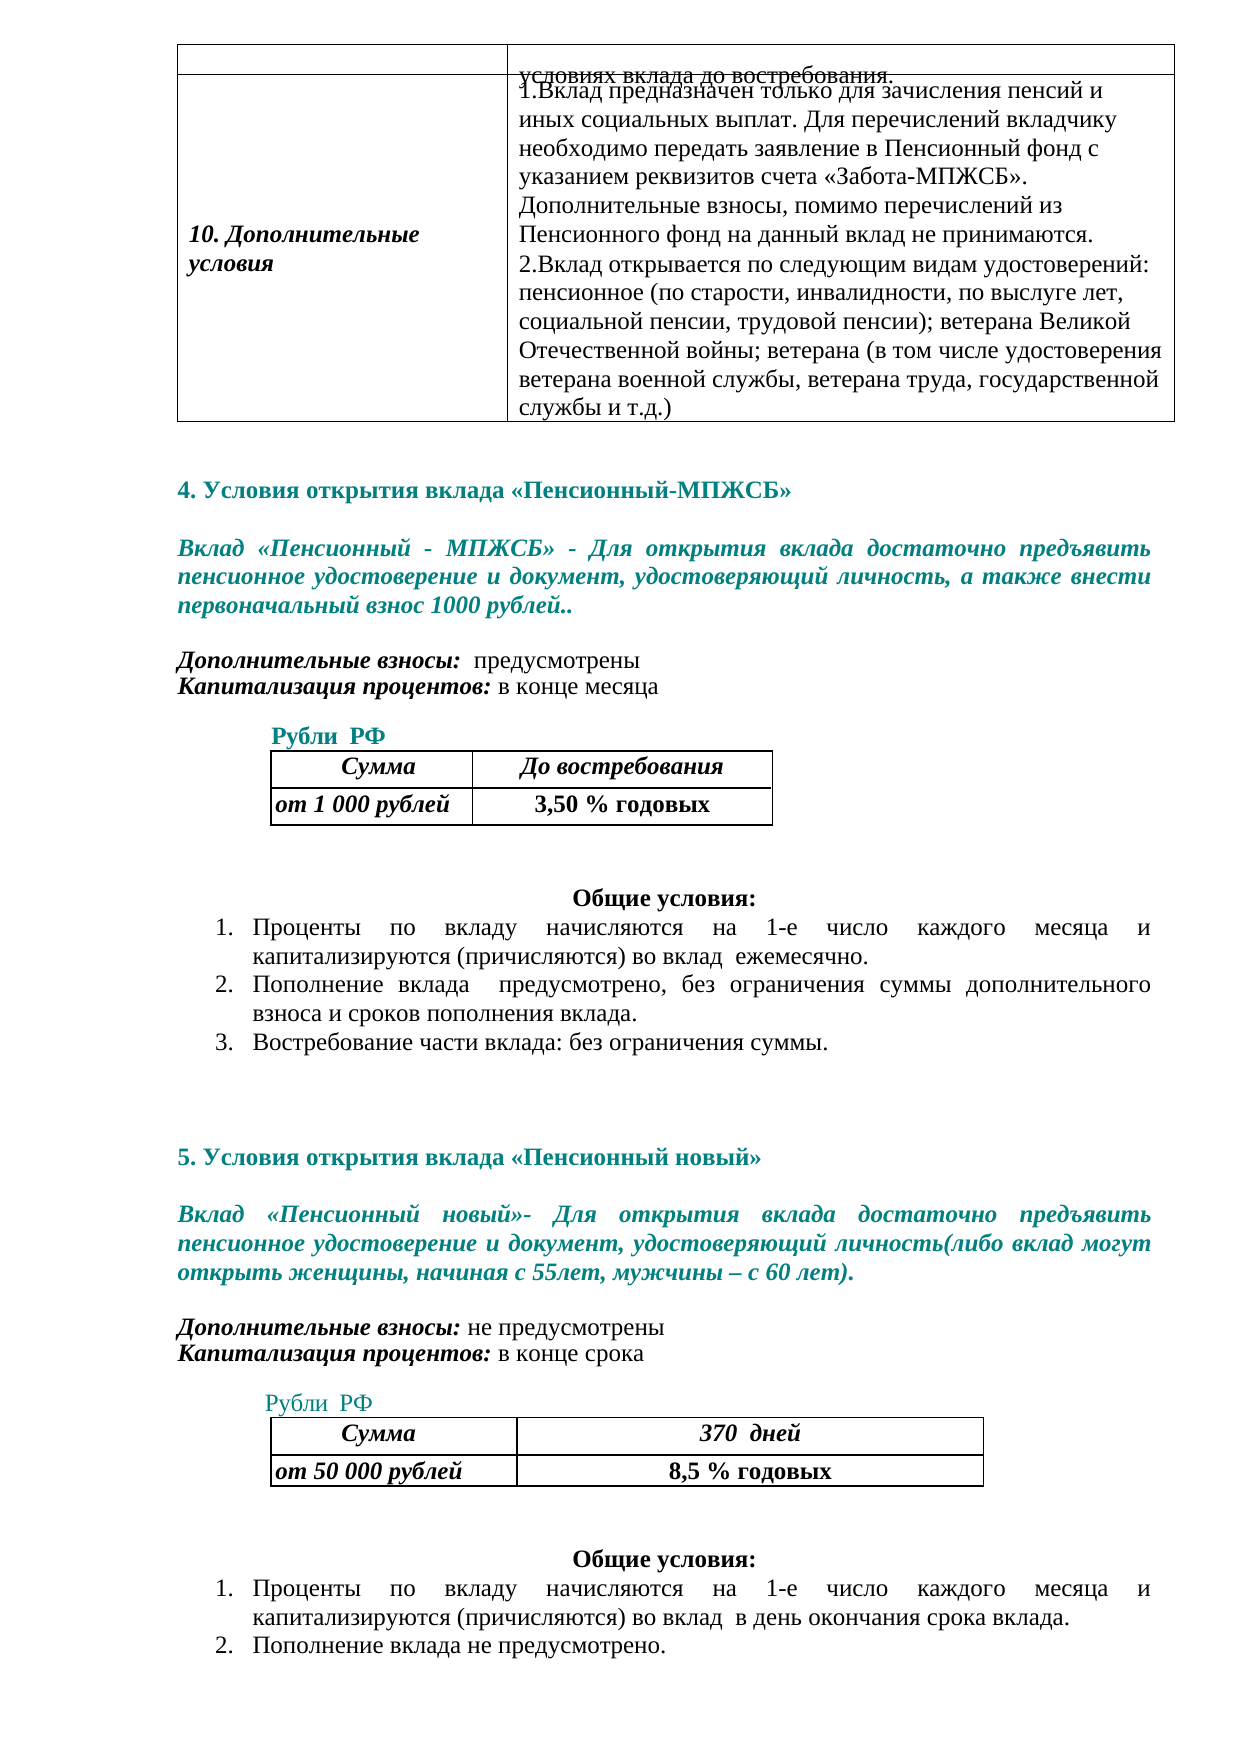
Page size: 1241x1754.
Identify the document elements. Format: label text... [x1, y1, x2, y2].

text Общие условия: [177, 883, 1152, 912]
table_cell 1.Вклад предназначен только для зачисления пенсий и иных социальных выплат. Для перечислений вкладчику необходимо передать заявление в Пенсионный фонд с указанием реквизитов счета «Забота-МПЖСБ». Дополнительные взносы, помимо перечислений из Пенсионного фонд на данный вклад не принимаются. [508, 75, 1174, 248]
text Дополнительные взносы: предусмотрены [177, 648, 1040, 674]
text Капитализация процентов: в конце месяца [177, 674, 1040, 700]
text Капитализация процентов: в конце срока [177, 1341, 1040, 1367]
text 4. Условия открытия вклада «Пенсионный-МПЖСБ» [177, 475, 1152, 504]
text Рубли РФ [177, 1388, 1152, 1417]
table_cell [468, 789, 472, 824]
table_cell 3,50 % годовых [473, 787, 772, 824]
table_cell 8,5 % годовых [518, 1456, 983, 1485]
table_header До востребования [473, 752, 772, 787]
table_header Сумма [272, 1418, 516, 1454]
text Дополнительные взносы: не предусмотрены [177, 1314, 1040, 1341]
table_cell 10. Дополнительные условия [178, 75, 507, 421]
list Проценты по вкладу начисляются на 1-е число каждого месяца и капитализируются (причисляются) во вклад в день окончания срока вклада. [215, 1573, 1152, 1631]
text Вклад «Пенсионный - МПЖСБ» - Для открытия вклада достаточно предъявить пенсионное удостоверение и документ, удостоверяющий личность, а также внести первоначальный взнос 1000 рублей.. [177, 533, 1152, 619]
text Общие условия: [177, 1544, 1152, 1573]
list Востребование части вклада: без ограничения суммы. [215, 1027, 1152, 1056]
table_cell 2.Вклад открывается по следующим видам удостоверений: пенсионное (по старости, инвалидности, по выслуге лет, социальной пенсии, трудовой пенсии); ветерана Великой Отечественной войны; ветерана (в том числе удостоверения ветерана военной службы, ветерана труда, государственной службы и т.д.) [508, 248, 1174, 421]
text Рубли РФ [177, 721, 1152, 750]
table_header Сумма [272, 752, 472, 787]
table_header 370 дней [518, 1418, 983, 1454]
text 5. Условия открытия вклада «Пенсионный новый» [177, 1142, 1152, 1171]
list Пополнение вклада предусмотрено, без ограничения суммы дополнительного взноса и сроков пополнения вклада. [215, 969, 1152, 1027]
text Вклад «Пенсионный новый»- Для открытия вклада достаточно предъявить пенсионное удостоверение и документ, удостоверяющий личность(либо вклад могут открыть женщины, начиная с 55лет, мужчины – с 60 лет). [177, 1199, 1152, 1286]
list Пополнение вклада не предусмотрено. [215, 1631, 1152, 1659]
list Проценты по вкладу начисляются на 1-е число каждого месяца и капитализируются (причисляются) во вклад ежемесячно. [215, 912, 1152, 969]
